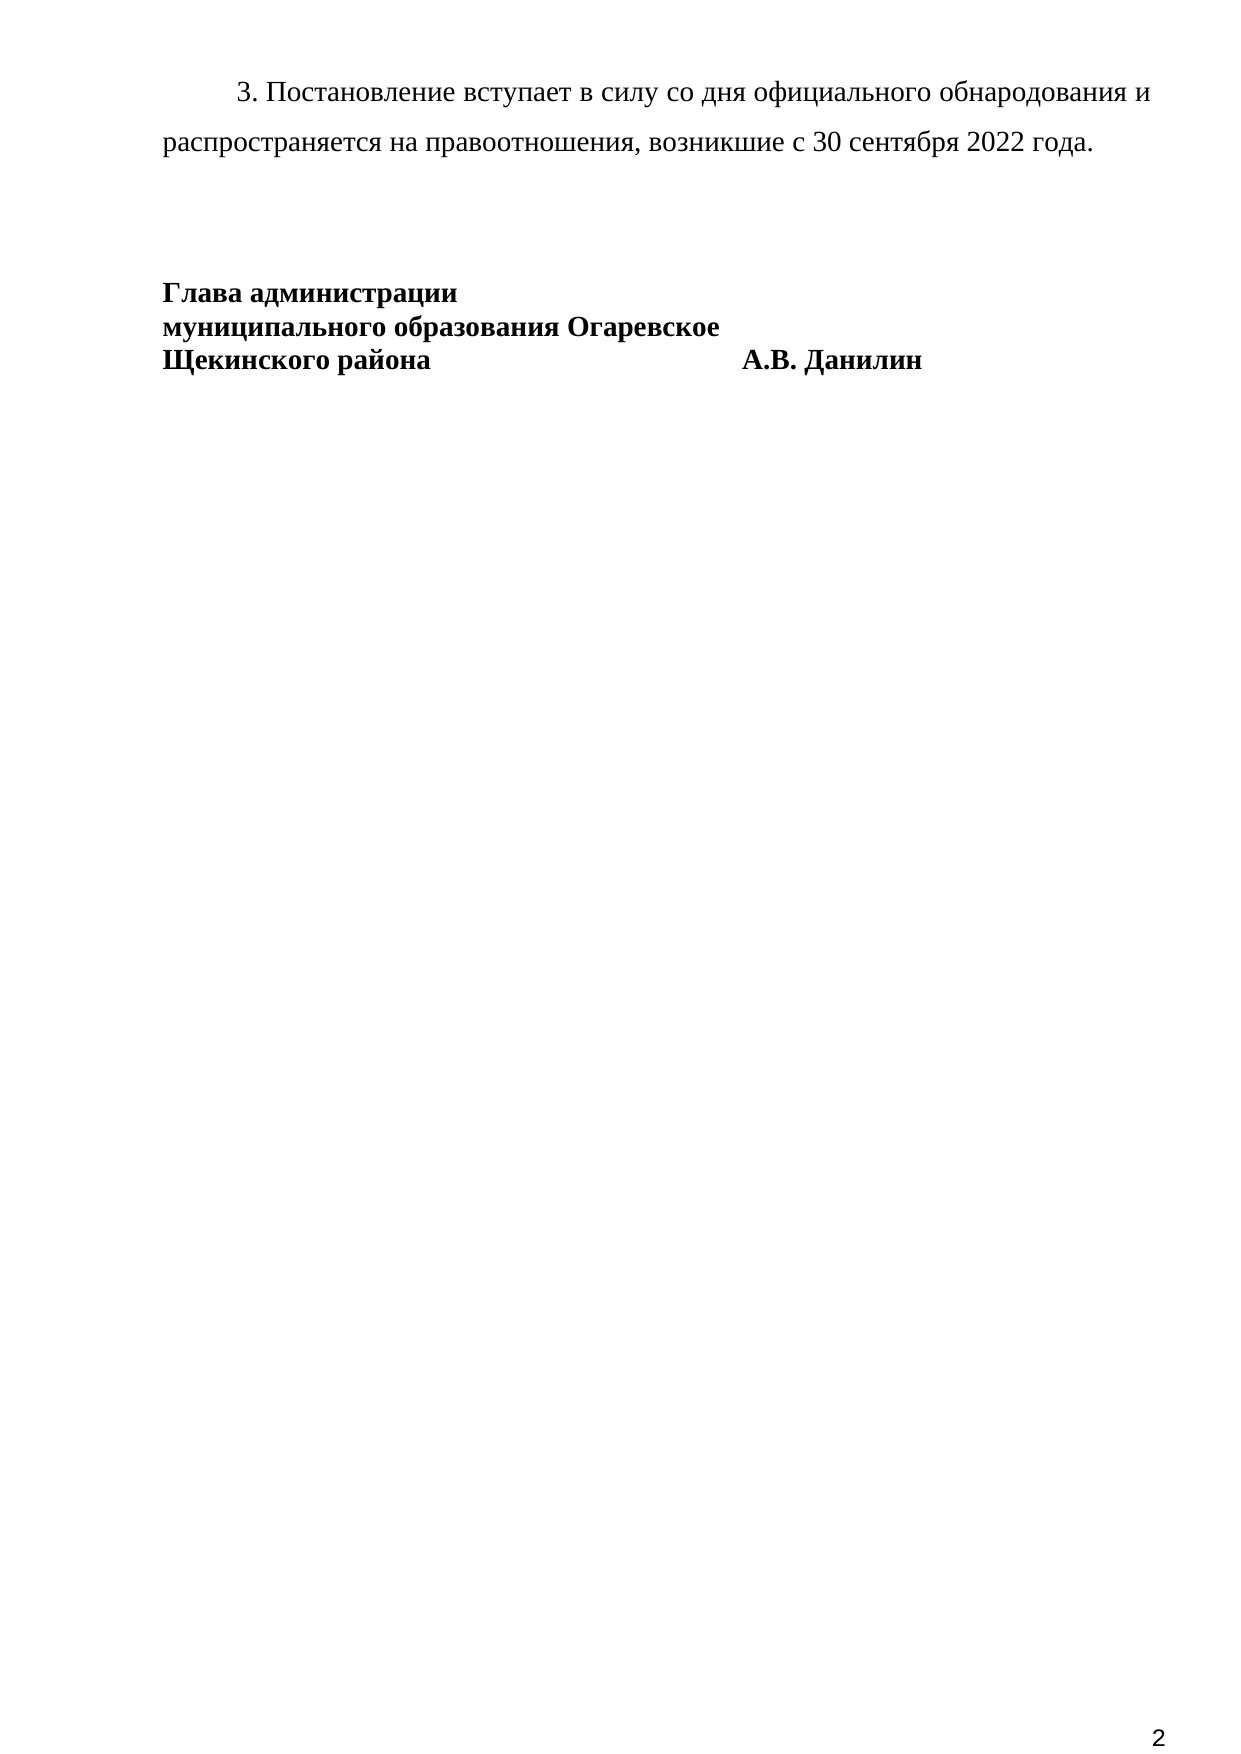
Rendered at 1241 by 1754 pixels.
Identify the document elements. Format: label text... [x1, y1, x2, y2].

text Глава администрации [162, 275, 1166, 309]
text муниципального образования Огаревское [162, 309, 1166, 342]
text Щекинского района А.В. Данилин [162, 342, 1166, 376]
text 3. Постановление вступает в силу со дня официального обнародования и распространяется на правоотношения, возникшие с 30 сентября 2022 года. [162, 74, 1152, 158]
